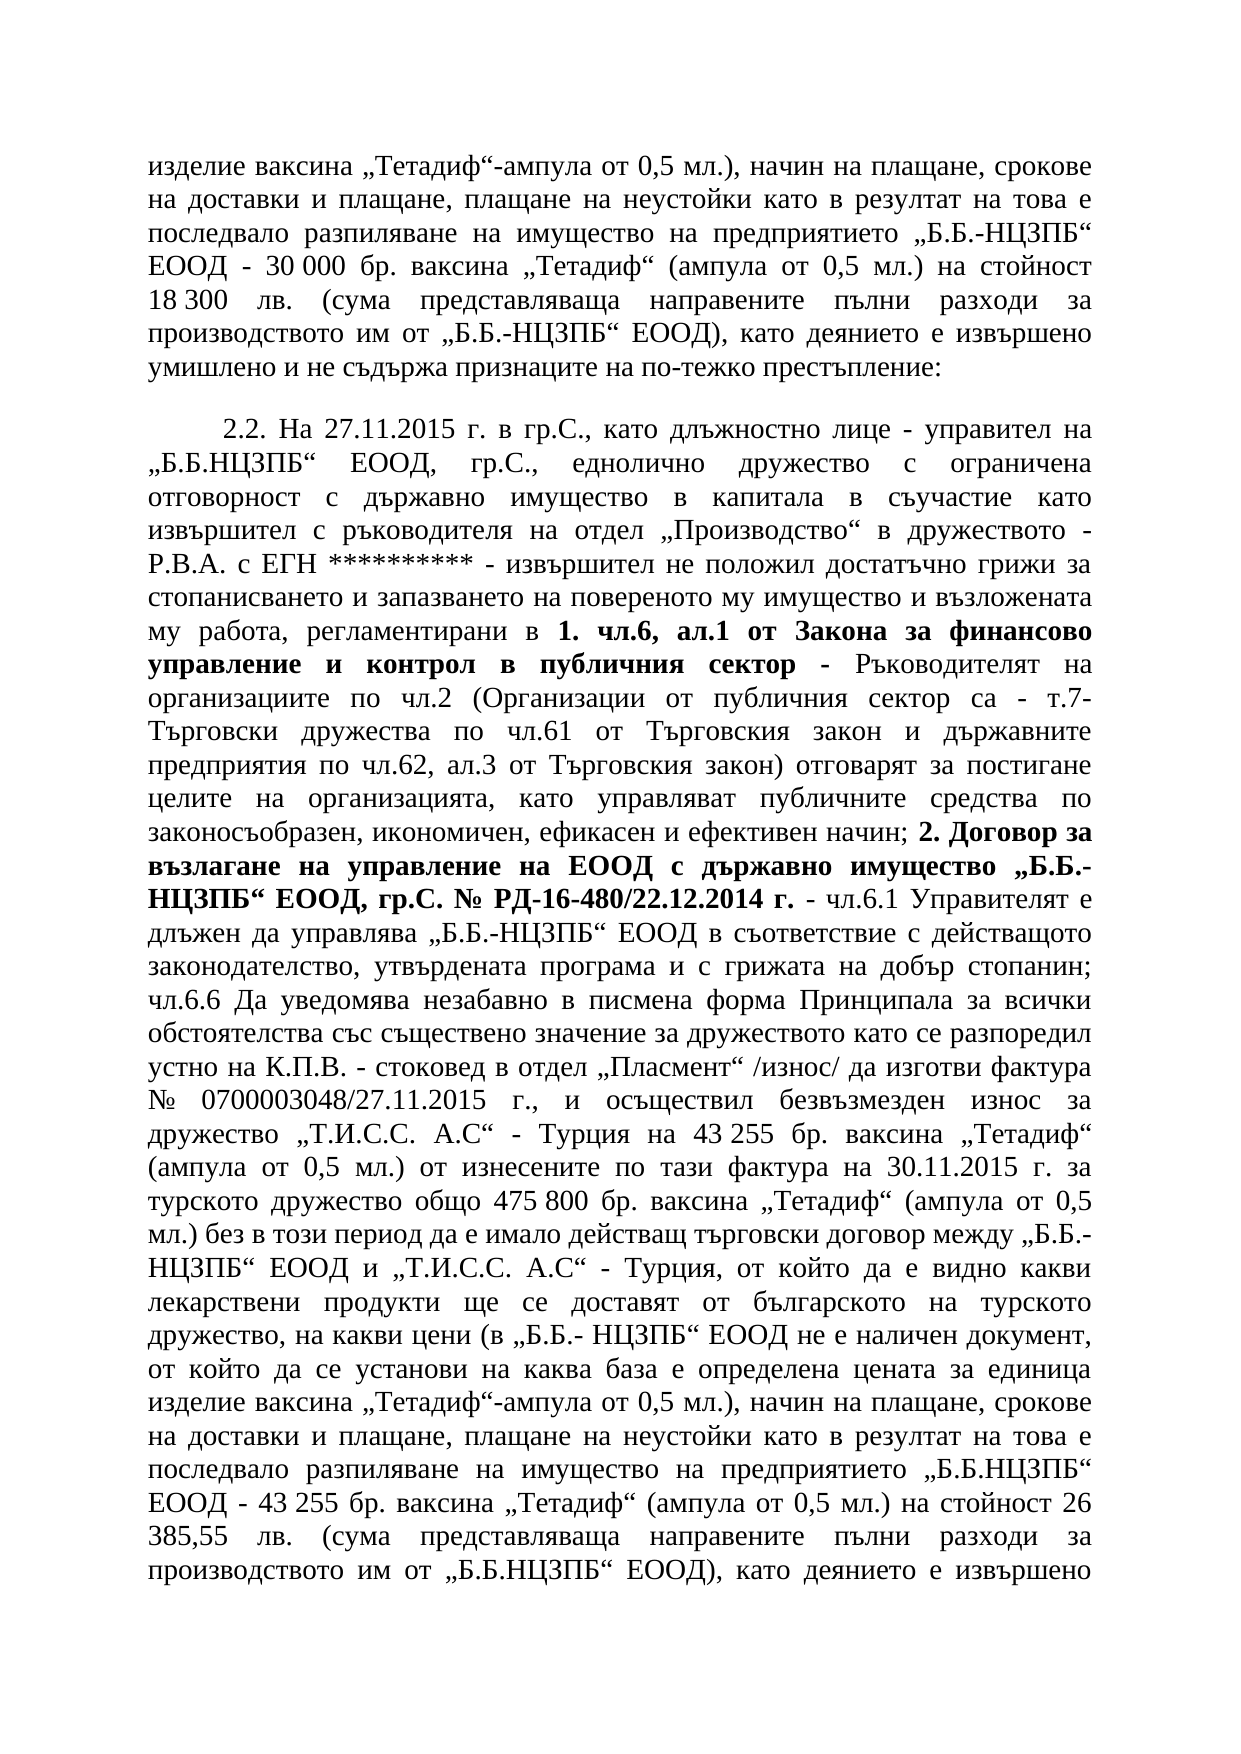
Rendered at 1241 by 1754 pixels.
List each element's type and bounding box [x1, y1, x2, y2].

text [148, 412, 1093, 1586]
text [148, 148, 1093, 382]
